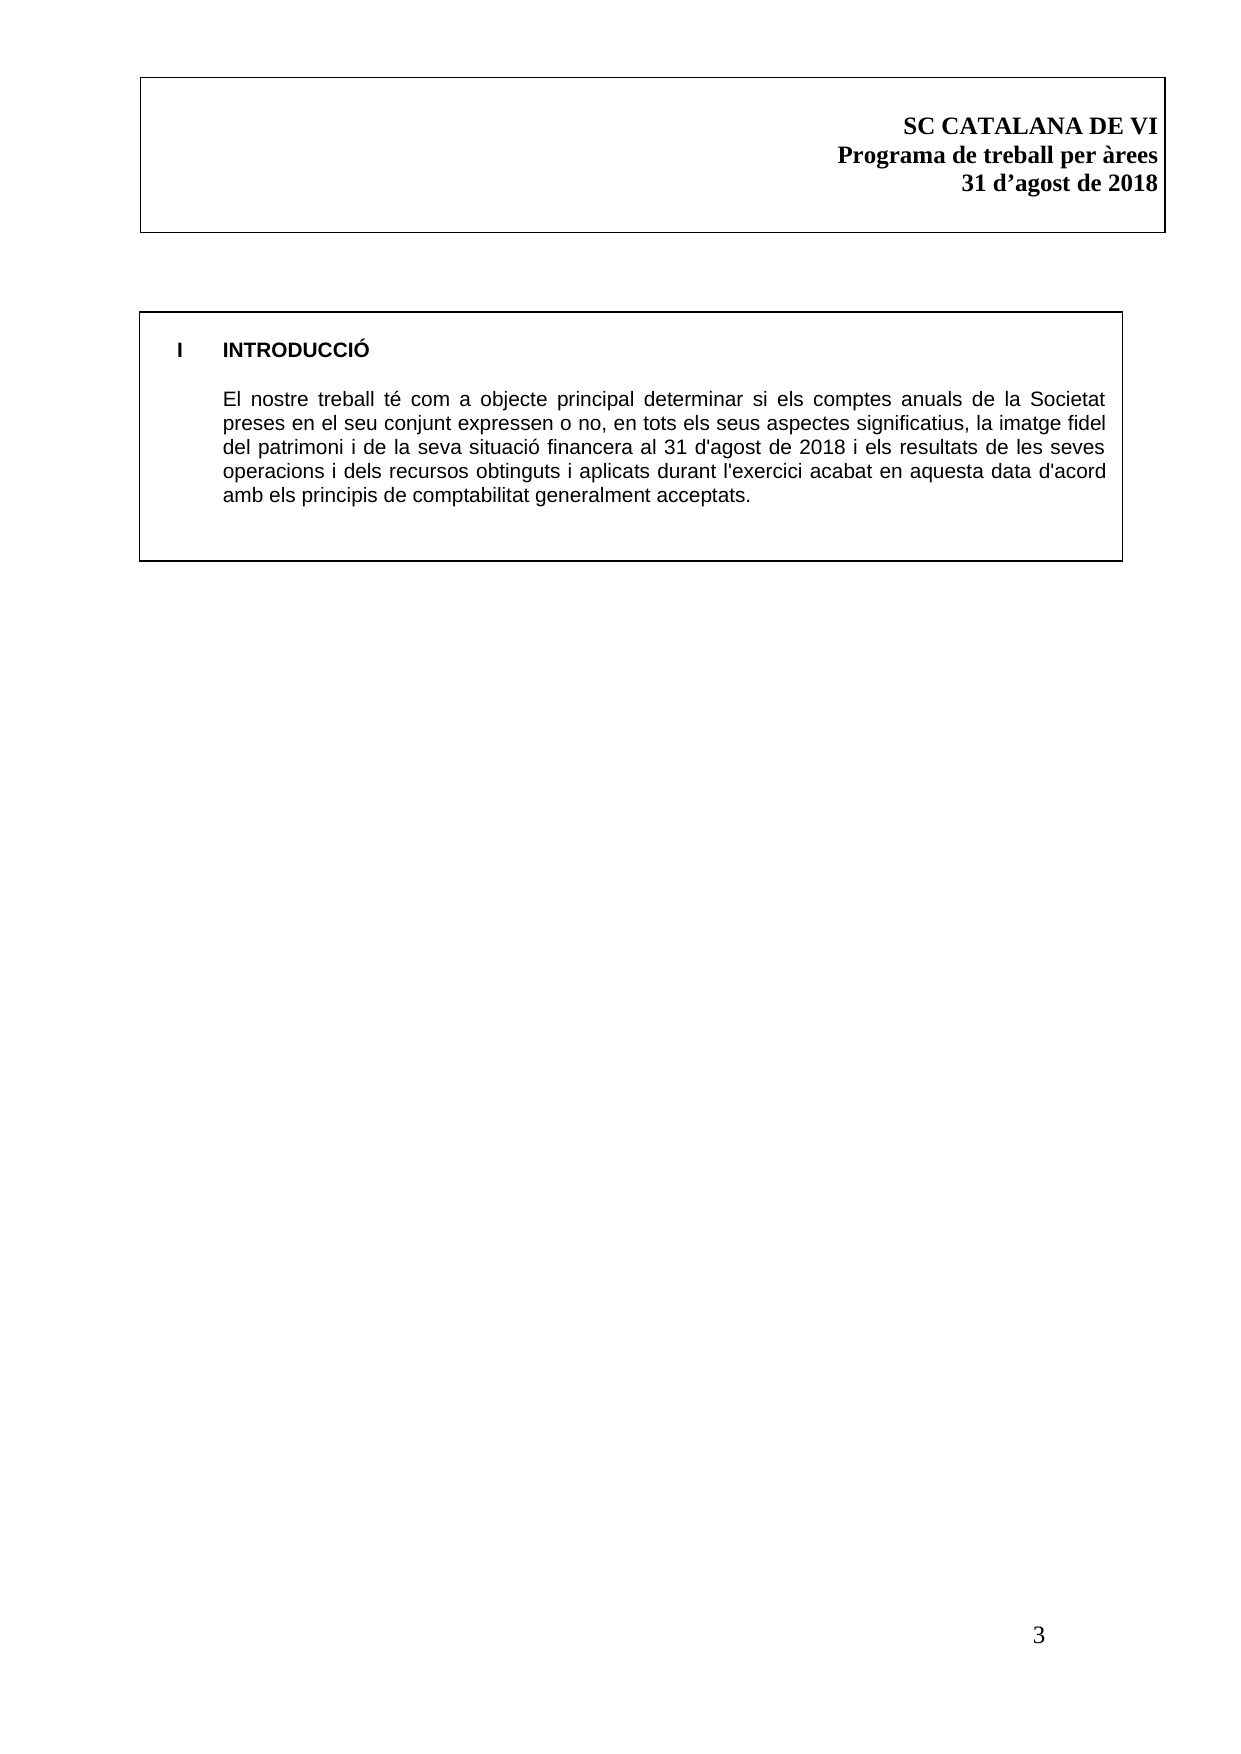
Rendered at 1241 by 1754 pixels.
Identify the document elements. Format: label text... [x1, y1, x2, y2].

table_header I INTRODUCCIÓ El nostre treball té com a objecte principal determinar si els comptes anuals de la Societat preses en el seu conjunt expressen o no, en tots els seus aspectes significatius, la imatge fidel del patrimoni i de la seva situació financera al 31 d'agost de 2018 i els resultats de les seves operacions i dels recursos obtinguts i aplicats durant l'exercici acabat en aquesta data d'acord amb els principis de comptabilitat generalment acceptats. [140, 313, 1122, 560]
